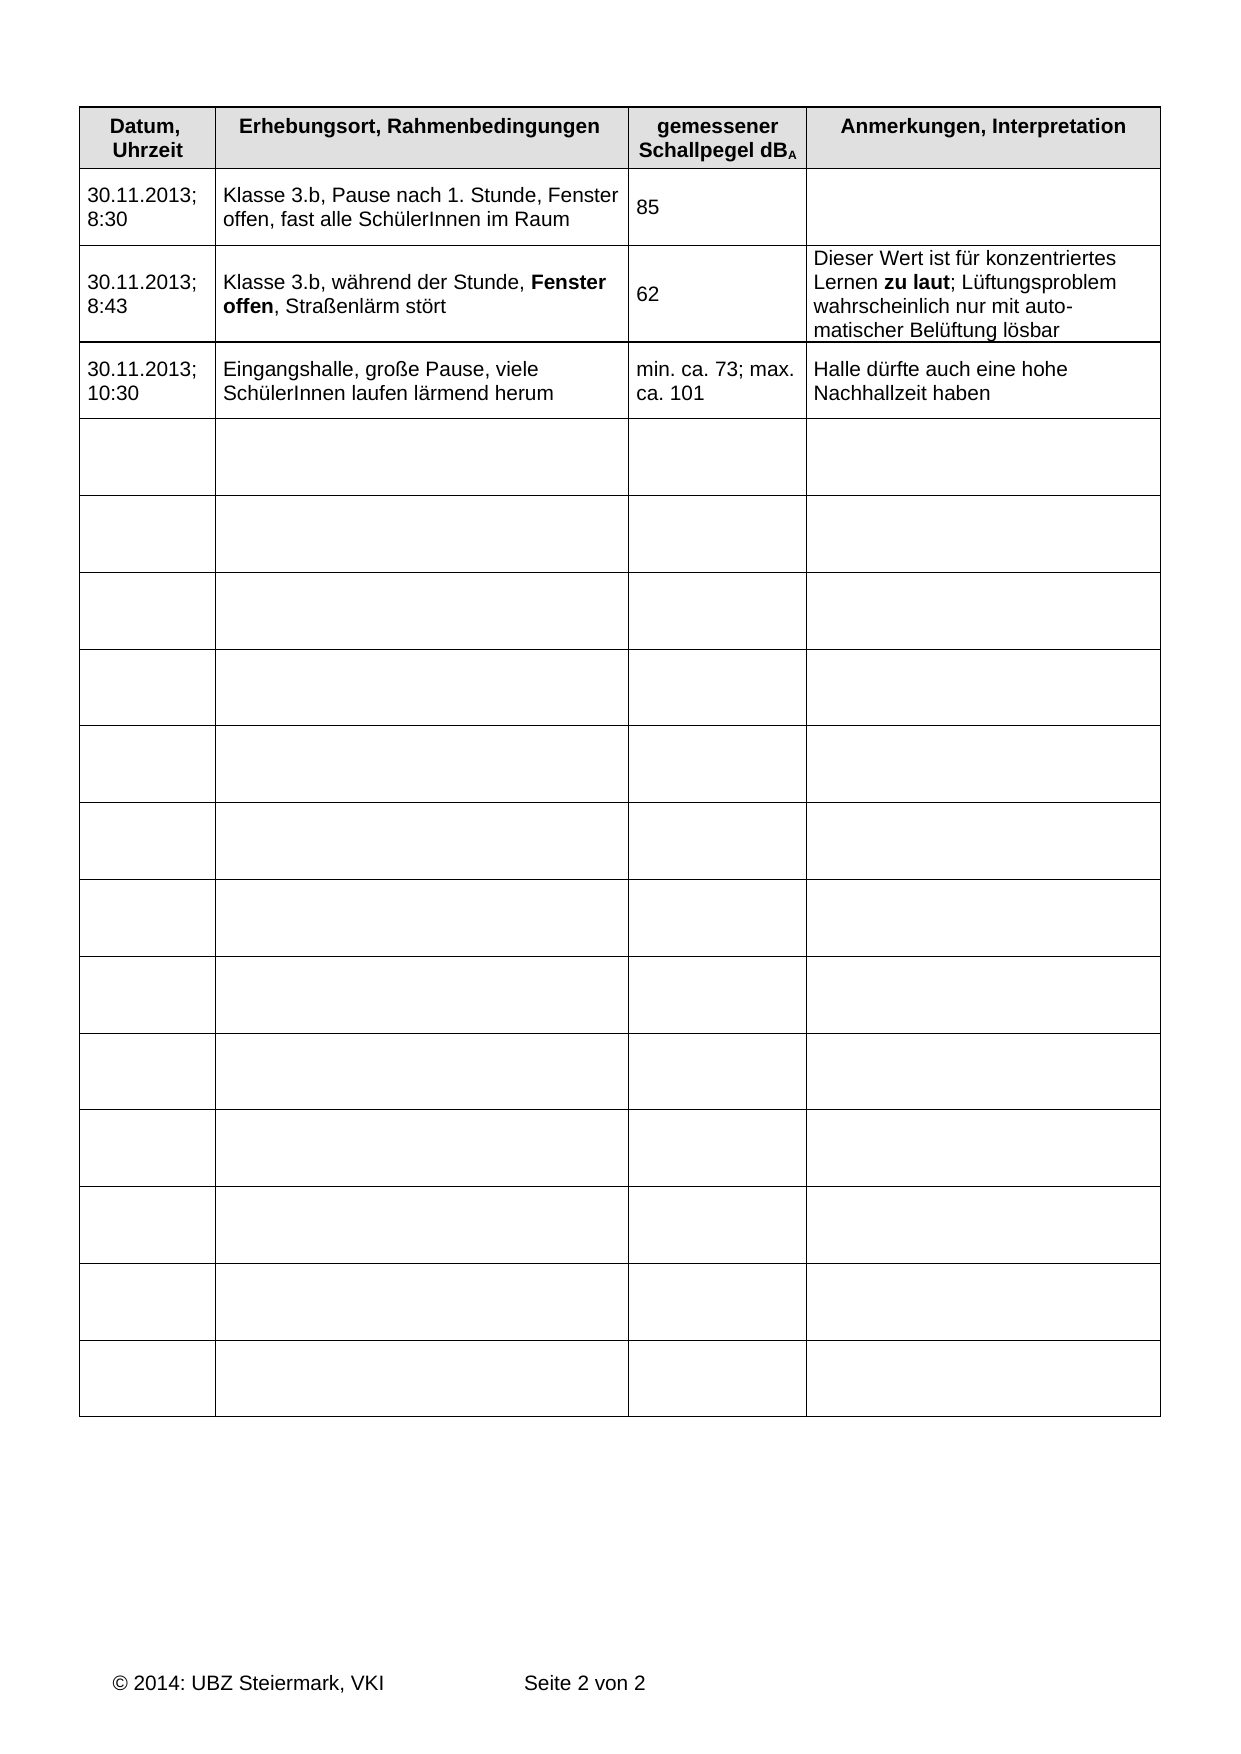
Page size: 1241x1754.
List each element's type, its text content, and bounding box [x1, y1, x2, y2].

table_cell [80, 1187, 215, 1263]
table_cell [629, 419, 806, 495]
table_cell [807, 1187, 1160, 1263]
table_cell [807, 1034, 1160, 1109]
table_cell min. ca. 73; max. ca. 101 [629, 343, 806, 418]
table_cell [807, 1341, 1160, 1416]
table_cell [629, 880, 806, 956]
table_cell [807, 573, 1160, 648]
table_cell [807, 1110, 1160, 1186]
table_cell [80, 496, 215, 572]
table_cell [807, 803, 1160, 879]
table_cell [629, 650, 806, 725]
table_cell [216, 419, 628, 495]
table_cell [80, 650, 215, 725]
table_header Anmerkungen, Interpretation [807, 108, 1160, 168]
table_cell [807, 169, 1160, 244]
table_cell [629, 726, 806, 802]
table_cell [80, 1034, 215, 1109]
table_cell [629, 496, 806, 572]
table_cell [80, 880, 215, 956]
table_cell [216, 1341, 628, 1416]
table_cell [80, 419, 215, 495]
table_cell 30.11.2013; 8:30 [80, 169, 215, 244]
table_cell [216, 803, 628, 879]
table_cell [80, 1341, 215, 1416]
table_cell [80, 1110, 215, 1186]
table_cell 85 [629, 169, 806, 244]
table_header Datum, Uhrzeit [80, 108, 215, 168]
table_cell [80, 1264, 215, 1339]
table_cell [807, 650, 1160, 725]
table_cell [629, 1187, 806, 1263]
table_cell [807, 419, 1160, 495]
table_cell [216, 880, 628, 956]
table_cell [629, 803, 806, 879]
table_cell [216, 496, 628, 572]
table_cell Eingangshalle, große Pause, viele SchülerInnen laufen lärmend herum [216, 343, 628, 418]
table_cell [80, 573, 215, 648]
table_cell [216, 957, 628, 1032]
table_cell [80, 957, 215, 1032]
table_header Erhebungsort, Rahmenbedingungen [216, 108, 628, 168]
table_cell [216, 650, 628, 725]
table_cell [216, 1110, 628, 1186]
table_header gemessener Schallpegel dBA [629, 108, 806, 168]
table_cell [807, 726, 1160, 802]
table_cell 30.11.2013; 8:43 [80, 246, 215, 341]
table_cell [80, 726, 215, 802]
table_cell [216, 726, 628, 802]
table_cell 62 [629, 246, 806, 341]
table_cell [629, 1034, 806, 1109]
table_cell [80, 803, 215, 879]
table_cell [216, 1187, 628, 1263]
table_cell Dieser Wert ist für konzentriertes Lernen zu laut; Lüftungsproblem wahrscheinlich nur mit automatischer Belüftung lösbar [807, 246, 1160, 341]
table_cell [807, 496, 1160, 572]
table_cell [807, 880, 1160, 956]
table_cell [216, 1264, 628, 1339]
table_cell [629, 1264, 806, 1339]
table_cell [629, 957, 806, 1032]
table_cell Klasse 3.b, Pause nach 1. Stunde, Fenster offen, fast alle SchülerInnen im Raum [216, 169, 628, 244]
table_cell [629, 573, 806, 648]
table_cell Halle dürfte auch eine hohe Nachhallzeit haben [807, 343, 1160, 418]
table_cell Klasse 3.b, während der Stunde, Fenster offen, Straßenlärm stört [216, 246, 628, 341]
table_cell [807, 957, 1160, 1032]
table_cell [807, 1264, 1160, 1339]
table_cell [629, 1110, 806, 1186]
table_cell [216, 573, 628, 648]
table_cell [629, 1341, 806, 1416]
table_cell 30.11.2013; 10:30 [80, 343, 215, 418]
table_cell [216, 1034, 628, 1109]
